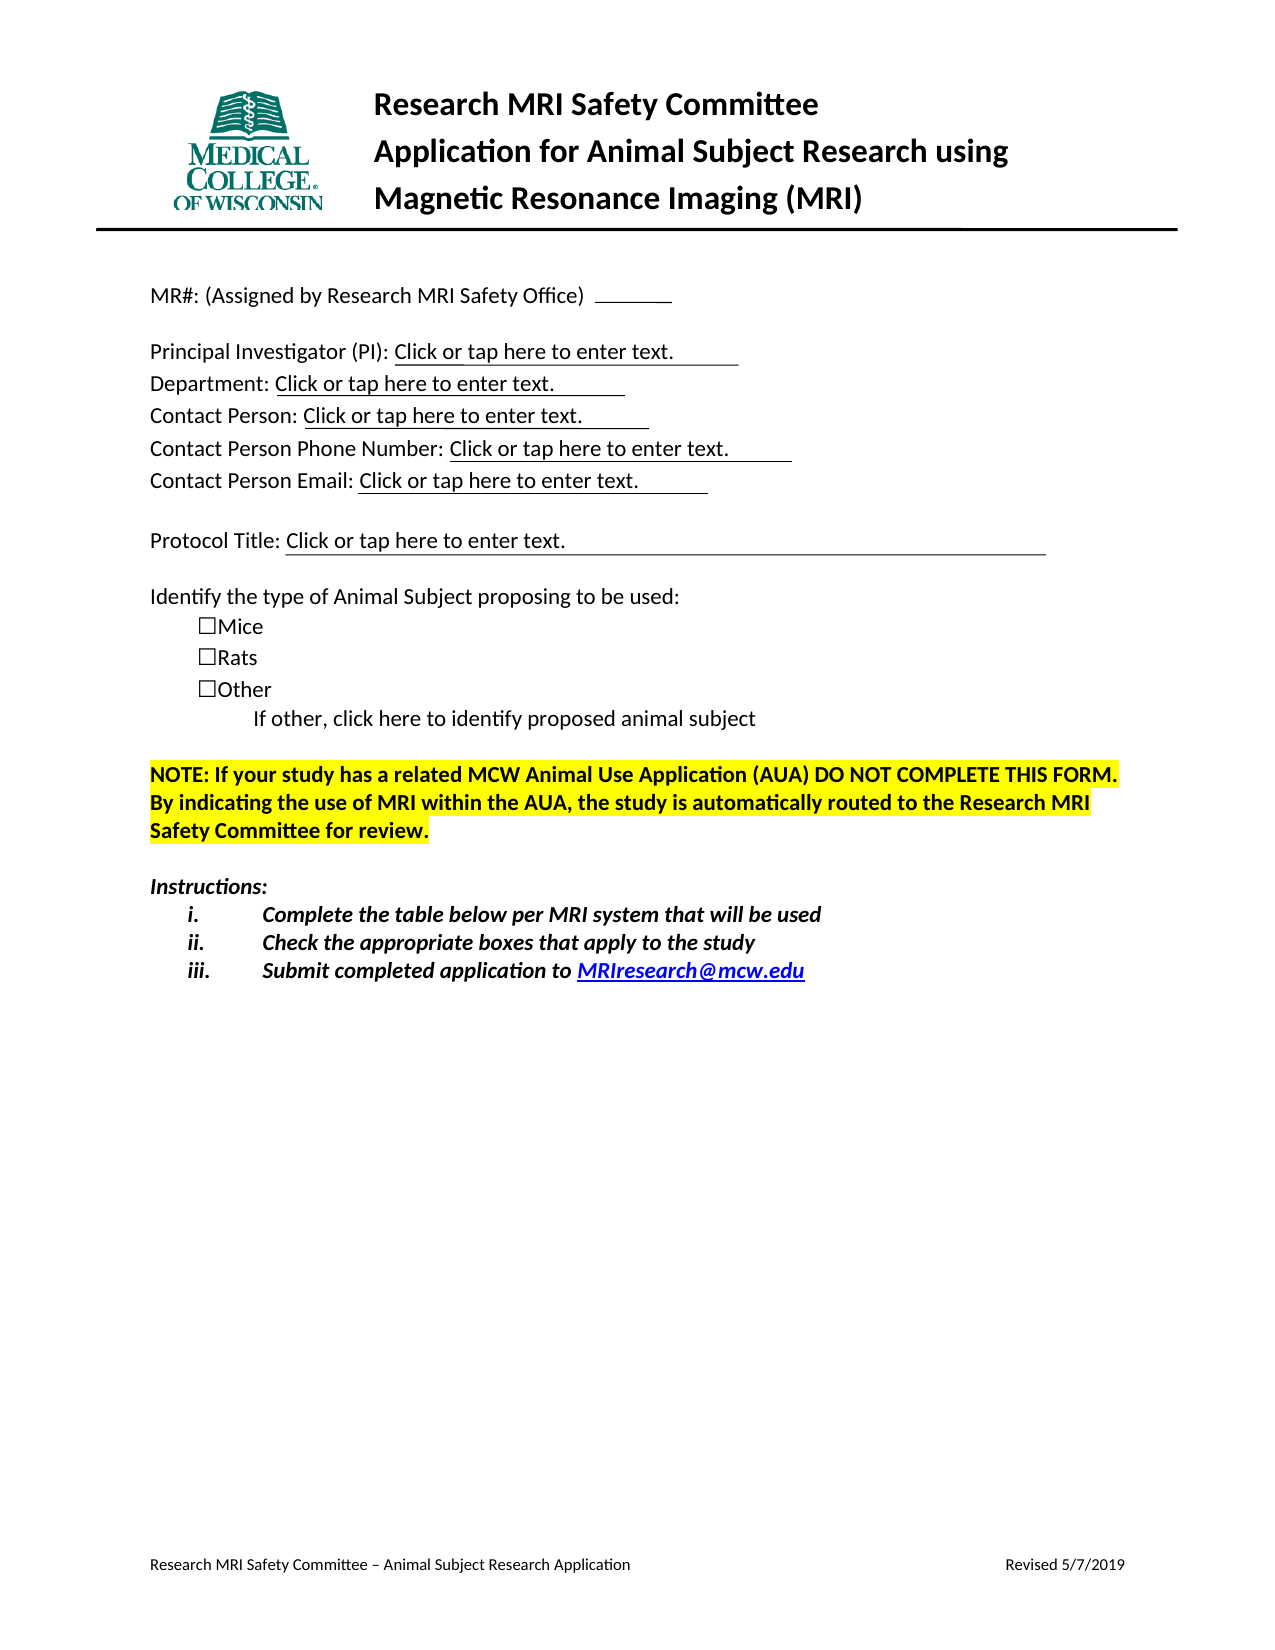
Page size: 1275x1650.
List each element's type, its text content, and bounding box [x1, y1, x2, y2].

text Department: [150, 369, 1125, 397]
text Instructions: [150, 872, 1125, 900]
text MR#: (Assigned by Research MRI Safety Office) [150, 281, 1125, 309]
text Mice [150, 610, 1125, 641]
list Complete the table below per MRI system that will be used [187, 900, 1125, 928]
text NOTE: If your study has a related MCW Animal Use Application (AUA) DO NOT COMPLETE THIS FORM. By indicating the use of MRI within the AUA, the study is automatically routed to the Research MRI Safety Committee for review. [429, 760, 1125, 844]
text Identify the type of Animal Subject proposing to be used: [150, 582, 1125, 610]
text Principal Investigator (PI): [150, 337, 1125, 365]
picture [173, 91, 323, 210]
text Contact Person Email: [150, 466, 1125, 494]
text Rats [150, 641, 1125, 673]
list Check the appropriate boxes that apply to the study [187, 928, 1125, 956]
text Protocol Title: [150, 526, 1125, 554]
text Other [150, 673, 1125, 704]
list Submit completed application to MRIresearch@mcw.edu [187, 956, 1125, 984]
text Contact Person Phone Number: [150, 434, 1125, 462]
text Contact Person: [150, 401, 1125, 429]
